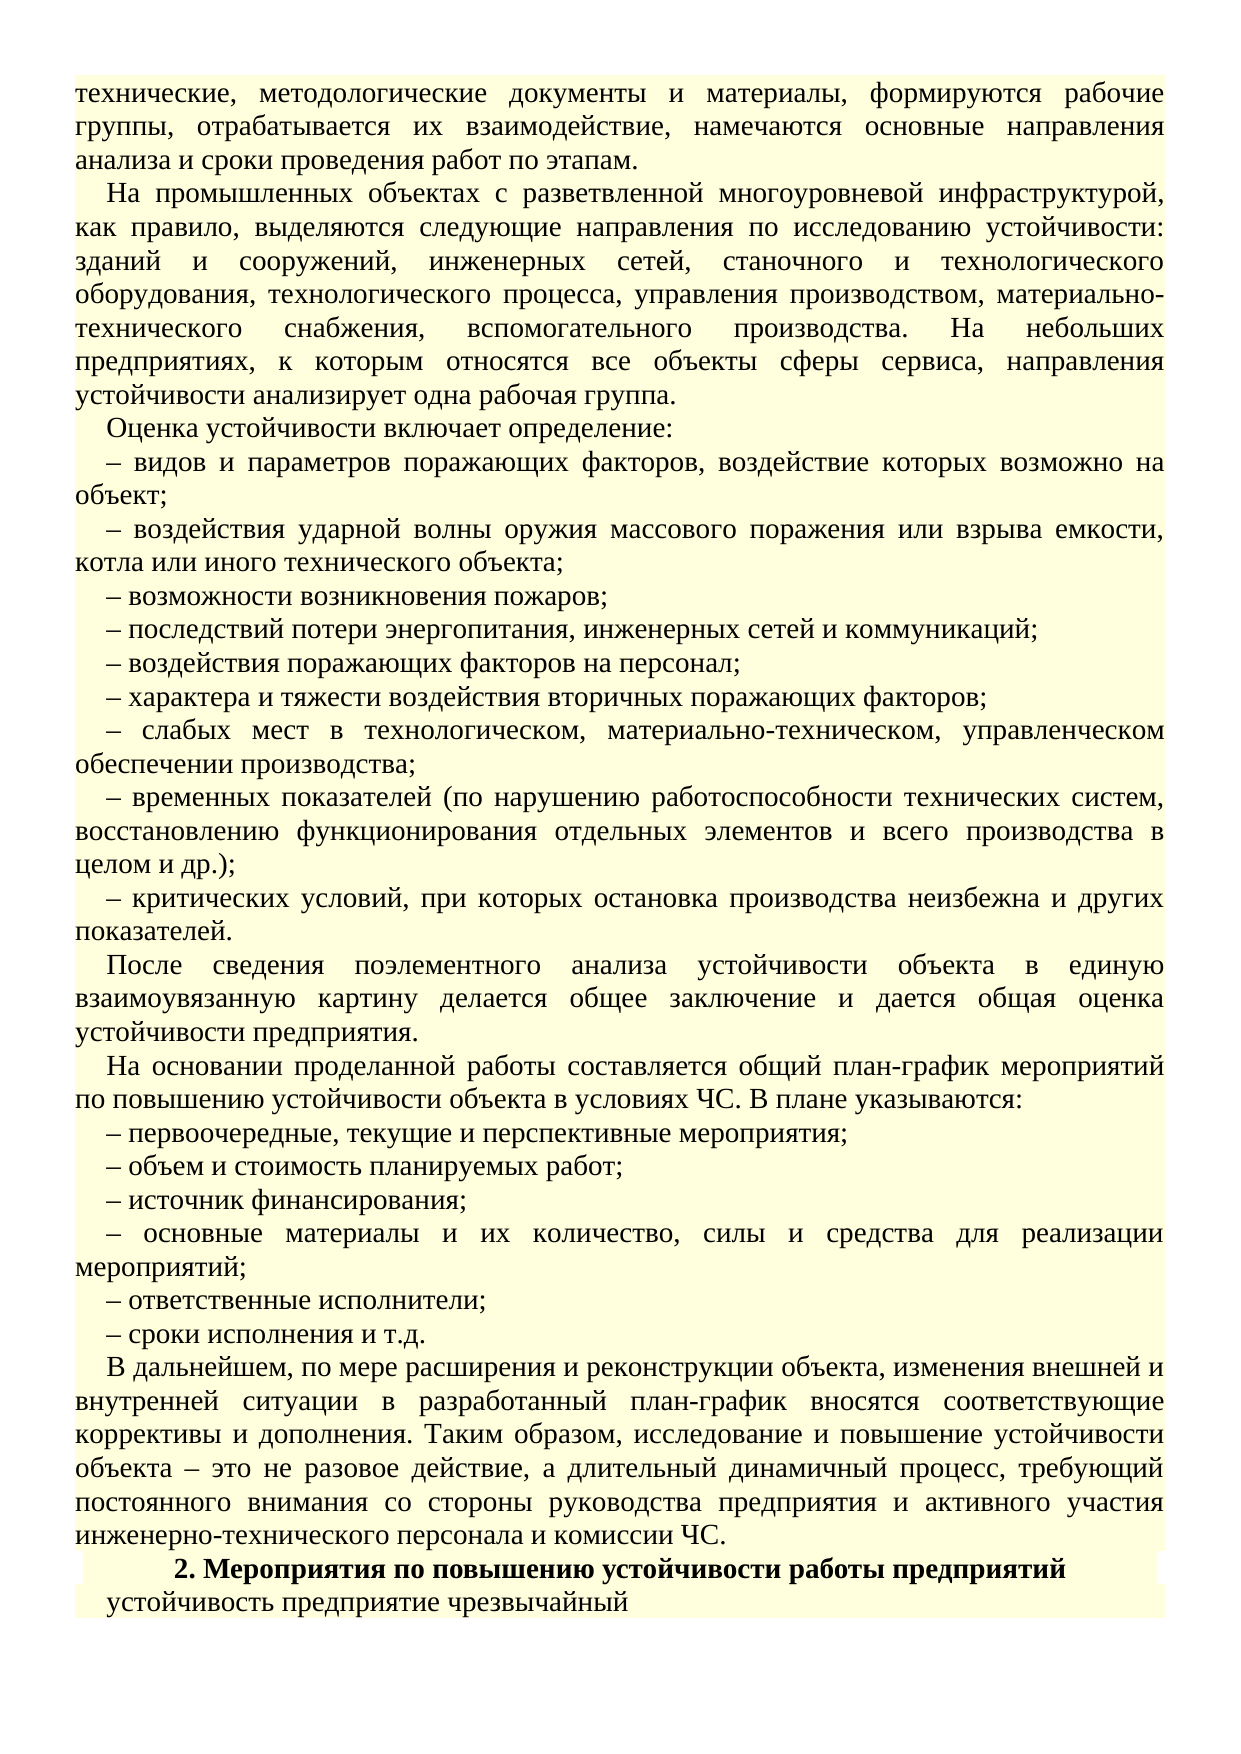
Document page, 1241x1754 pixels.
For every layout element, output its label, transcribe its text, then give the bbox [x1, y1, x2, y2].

text На промышленных объектах с разветвленной многоуровневой инфраструктурой, как правило, выделяются следующие направления по исследованию устойчивости: зданий и сооружений, инженерных сетей, станочного и технологического оборудования, технологического процесса, управления производством, материально-технического снабжения, вспомогательного производства. На небольших предприятиях, к которым относятся все объекты сферы сервиса, направления устойчивости анализирует одна рабочая группа. [75, 176, 1165, 410]
text – последствий потери энергопитания, инженерных сетей и коммуникаций; [75, 612, 1165, 645]
text После сведения поэлементного анализа устойчивости объекта в единую взаимоувязанную картину делается общее заключение и дается общая оценка устойчивости предприятия. [75, 947, 1165, 1048]
text – объем и стоимость планируемых работ; [75, 1148, 1165, 1182]
text – слабых мест в технологическом, материально-техническом, управленческом обеспечении производства; [75, 712, 1165, 779]
text – видов и параметров поражающих факторов, воздействие которых возможно на объект; [75, 444, 1165, 511]
text – временных показателей (по нарушению работоспособности технических систем, восстановлению функционирования отдельных элементов и всего производства в целом и др.); [75, 779, 1165, 880]
text устойчивость предприятие чрезвычайный [75, 1584, 1165, 1618]
text – сроки исполнения и т.д. [75, 1316, 1165, 1349]
text – воздействия ударной волны оружия массового поражения или взрыва емкости, котла или иного технического объекта; [75, 511, 1165, 578]
text – источник финансирования; [75, 1182, 1165, 1215]
text – основные материалы и их количество, силы и средства для реализации мероприятий; [75, 1215, 1165, 1282]
text На основании проделанной работы составляется общий план-график мероприятий по повышению устойчивости объекта в условиях ЧС. В плане указываются: [75, 1048, 1165, 1115]
text – ответственные исполнители; [75, 1282, 1165, 1316]
text 2. Мероприятия по повышению устойчивости работы предприятий [83, 1551, 1157, 1584]
text – воздействия поражающих факторов на персонал; [75, 645, 1165, 679]
text В дальнейшем, по мере расширения и реконструкции объекта, изменения внешней и внутренней ситуации в разработанный план-график вносятся соответствующие коррективы и дополнения. Таким образом, исследование и повышение устойчивости объекта – это не разовое действие, а длительный динамичный процесс, требующий постоянного внимания со стороны руководства предприятия и активного участия инженерно-технического персонала и комиссии ЧС. [75, 1349, 1165, 1551]
text – критических условий, при которых остановка производства неизбежна и других показателей. [75, 880, 1165, 947]
text – первоочередные, текущие и перспективные мероприятия; [75, 1115, 1165, 1148]
text – характера и тяжести воздействия вторичных поражающих факторов; [75, 679, 1165, 712]
text – возможности возникновения пожаров; [75, 578, 1165, 612]
text Оценка устойчивости включает определение: [75, 410, 1165, 444]
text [75, 75, 1165, 176]
